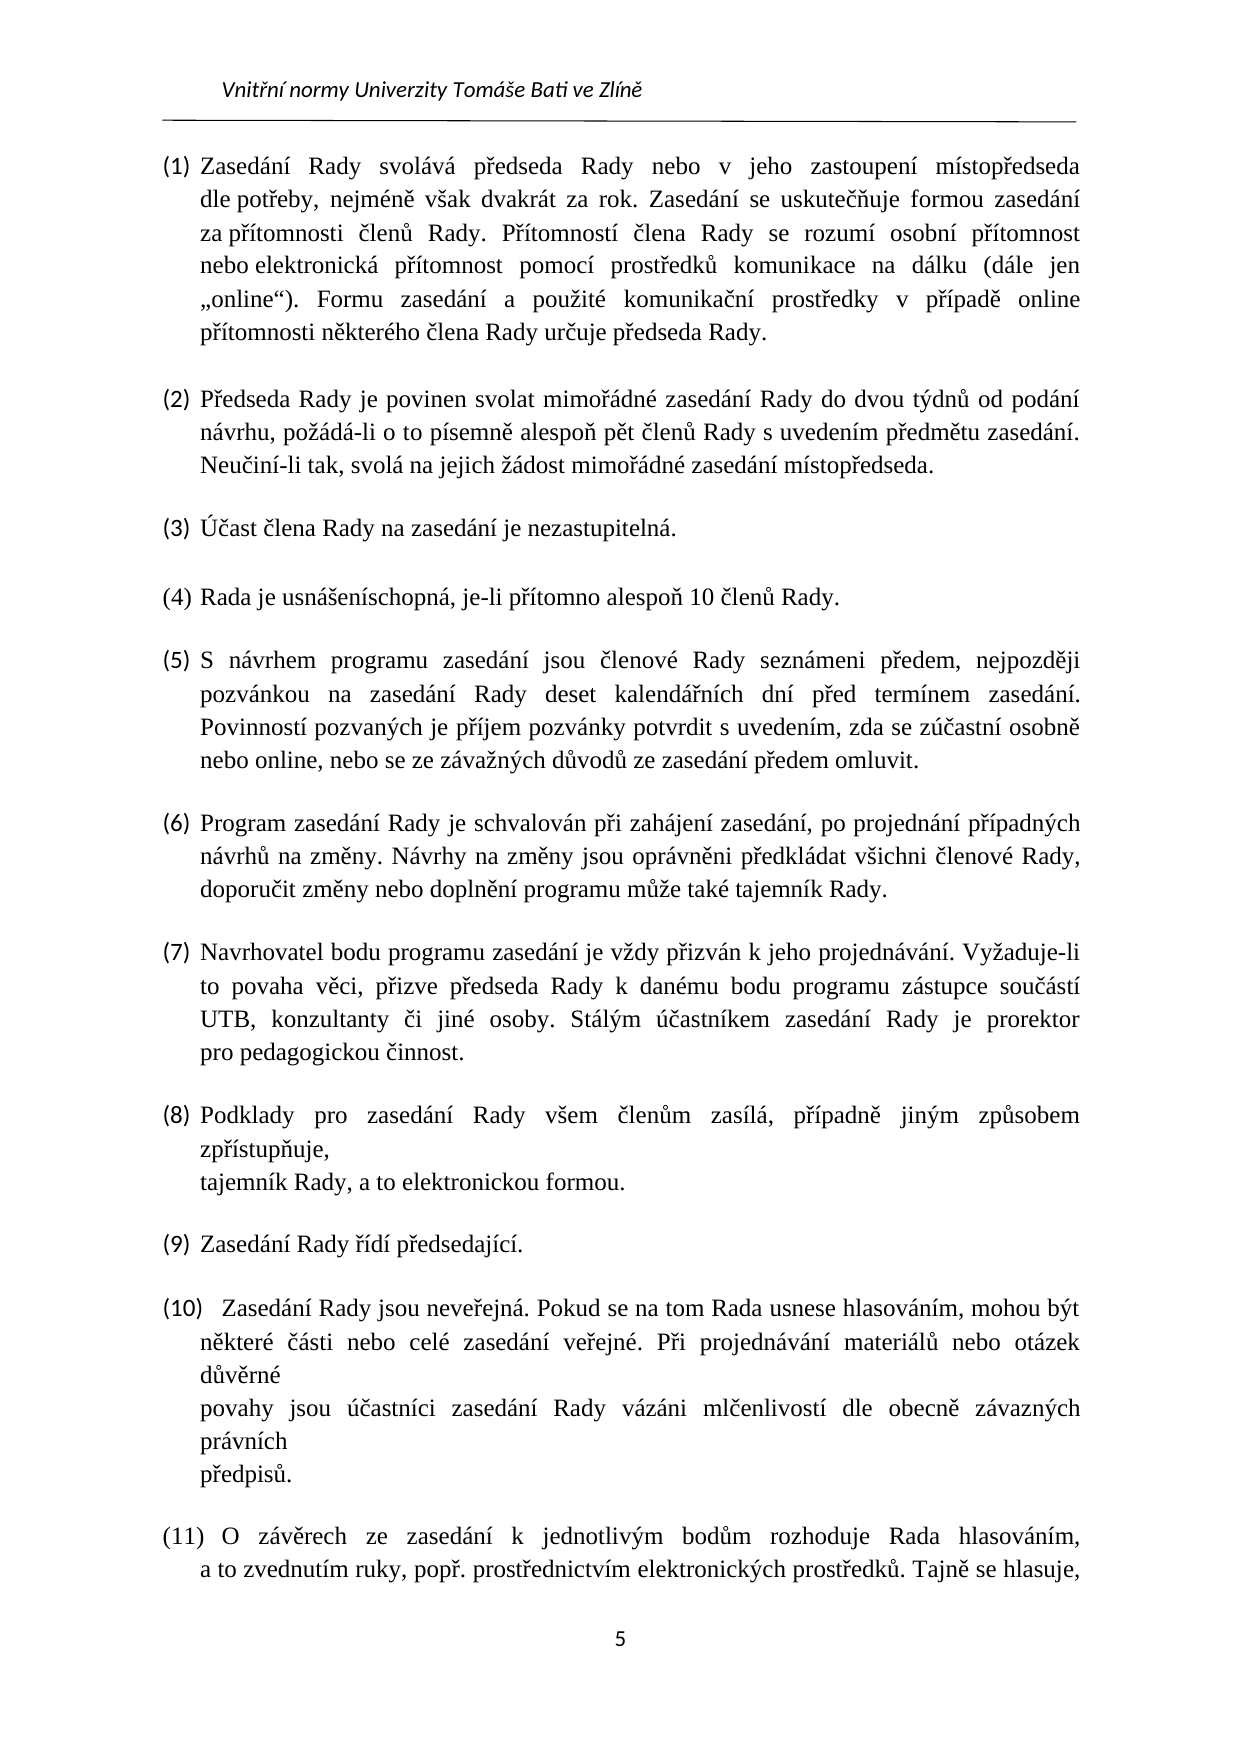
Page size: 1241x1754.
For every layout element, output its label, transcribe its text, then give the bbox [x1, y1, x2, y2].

list Rada je usnášeníschopná, je-li přítomno alespoň 10 členů Rady. [162, 582, 1081, 611]
list S návrhem programu zasedání jsou členové Rady seznámeni předem, nejpozději pozvánkou na zasedání Rady deset kalendářních dní před termínem zasedání. Povinností pozvaných je příjem pozvánky potvrdit s uvedením, zda se zúčastní osobně nebo online, nebo se ze závažných důvodů ze zasedání předem omluvit. [162, 644, 1081, 774]
list Zasedání Rady jsou neveřejná. Pokud se na tom Rada usnese hlasováním, mohou být některé části nebo celé zasedání veřejné. Při projednávání materiálů nebo otázek důvěrné povahy jsou účastníci zasedání Rady vázáni mlčenlivostí dle obecně závazných právních předpisů. [162, 1292, 1081, 1488]
list Účast člena Rady na zasedání je nezastupitelná. [162, 512, 1081, 543]
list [162, 1521, 1081, 1583]
list Zasedání Rady řídí předsedající. [162, 1228, 1081, 1259]
list Zasedání Rady svolává předseda Rady nebo v jeho zastoupení místopředseda dle potřeby, nejméně však dvakrát za rok. Zasedání se uskutečňuje formou zasedání za přítomnosti členů Rady. Přítomností člena Rady se rozumí osobní přítomnost nebo elektronická přítomnost pomocí prostředků komunikace na dálku (dále jen „online“). Formu zasedání a použité komunikační prostředky v případě online přítomnosti některého člena Rady určuje předseda Rady. [162, 150, 1081, 345]
list Program zasedání Rady je schvalován při zahájení zasedání, po projednání případných návrhů na změny. Návrhy na změny jsou oprávněni předkládat všichni členové Rady, doporučit změny nebo doplnění programu může také tajemník Rady. [162, 807, 1081, 903]
list Předseda Rady je povinen svolat mimořádné zasedání Rady do dvou týdnů od podání návrhu, požádá-li o to písemně alespoň pět členů Rady s uvedením předmětu zasedání. Neučiní-li tak, svolá na jejich žádost mimořádné zasedání místopředseda. [162, 383, 1081, 479]
list Podklady pro zasedání Rady všem členům zasílá, případně jiným způsobem zpřístupňuje, tajemník Rady, a to elektronickou formou. [162, 1099, 1081, 1195]
list Navrhovatel bodu programu zasedání je vždy přizván k jeho projednávání. Vyžaduje-li to povaha věci, přizve předseda Rady k danému bodu programu zástupce součástí UTB, konzultanty či jiné osoby. Stálým účastníkem zasedání Rady je prorektor pro pedagogickou činnost. [162, 936, 1081, 1066]
